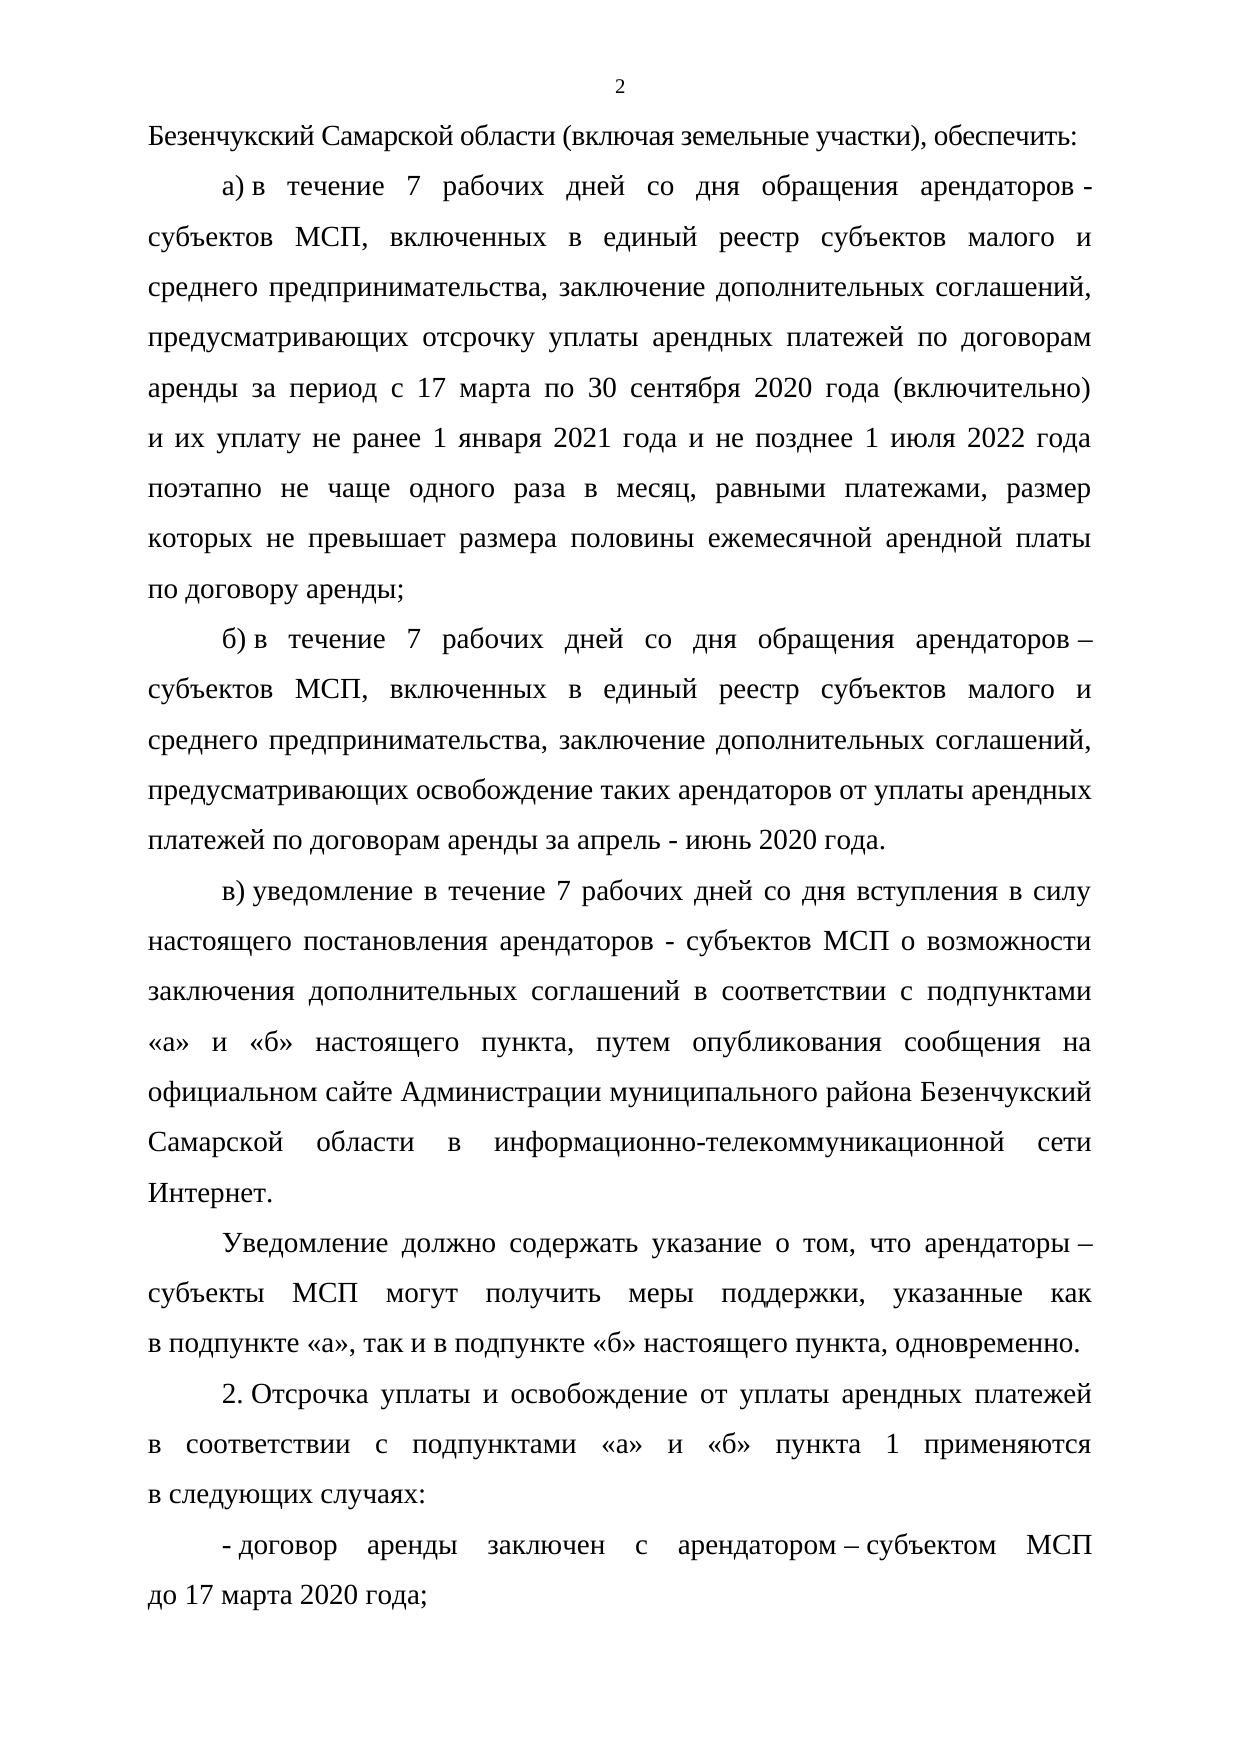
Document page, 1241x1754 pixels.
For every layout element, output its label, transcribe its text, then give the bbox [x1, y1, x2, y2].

text - договор аренды заключен с арендатором – субъектом МСП до 17 марта 2020 года; [148, 1527, 1092, 1611]
text в) уведомление в течение 7 рабочих дней со дня вступления в силу настоящего постановления арендаторов - субъектов МСП о возможности заключения дополнительных соглашений в соответствии с подпунктами «а» и «б» настоящего пункта, путем опубликования сообщения на официальном сайте Администрации муниципального района Безенчукский Самарской области в информационно-телекоммуникационной сети Интернет. [148, 873, 1092, 1208]
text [148, 118, 1092, 152]
text а) в течение 7 рабочих дней со дня обращения арендаторов - субъектов МСП, включенных в единый реестр субъектов малого и среднего предпринимательства, заключение дополнительных соглашений, предусматривающих отсрочку уплаты арендных платежей по договорам аренды за период с 17 марта по 30 сентября 2020 года (включительно) и их уплату не ранее 1 января 2021 года и не позднее 1 июля 2022 года поэтапно не чаще одного раза в месяц, равными платежами, размер которых не превышает размера половины ежемесячной арендной платы по договору аренды; [148, 168, 1092, 604]
text 2. Отсрочка уплаты и освобождение от уплаты арендных платежей в соответствии с подпунктами «а» и «б» пункта 1 применяются в следующих случаях: [148, 1376, 1092, 1510]
text Уведомление должно содержать указание о том, что арендаторы – субъекты МСП могут получить меры поддержки, указанные как в подпункте «а», так и в подпункте «б» настоящего пункта, одновременно. [148, 1225, 1092, 1359]
text б) в течение 7 рабочих дней со дня обращения арендаторов – субъектов МСП, включенных в единый реестр субъектов малого и среднего предпринимательства, заключение дополнительных соглашений, предусматривающих освобождение таких арендаторов от уплаты арендных платежей по договорам аренды за апрель - июнь 2020 года. [148, 621, 1092, 856]
